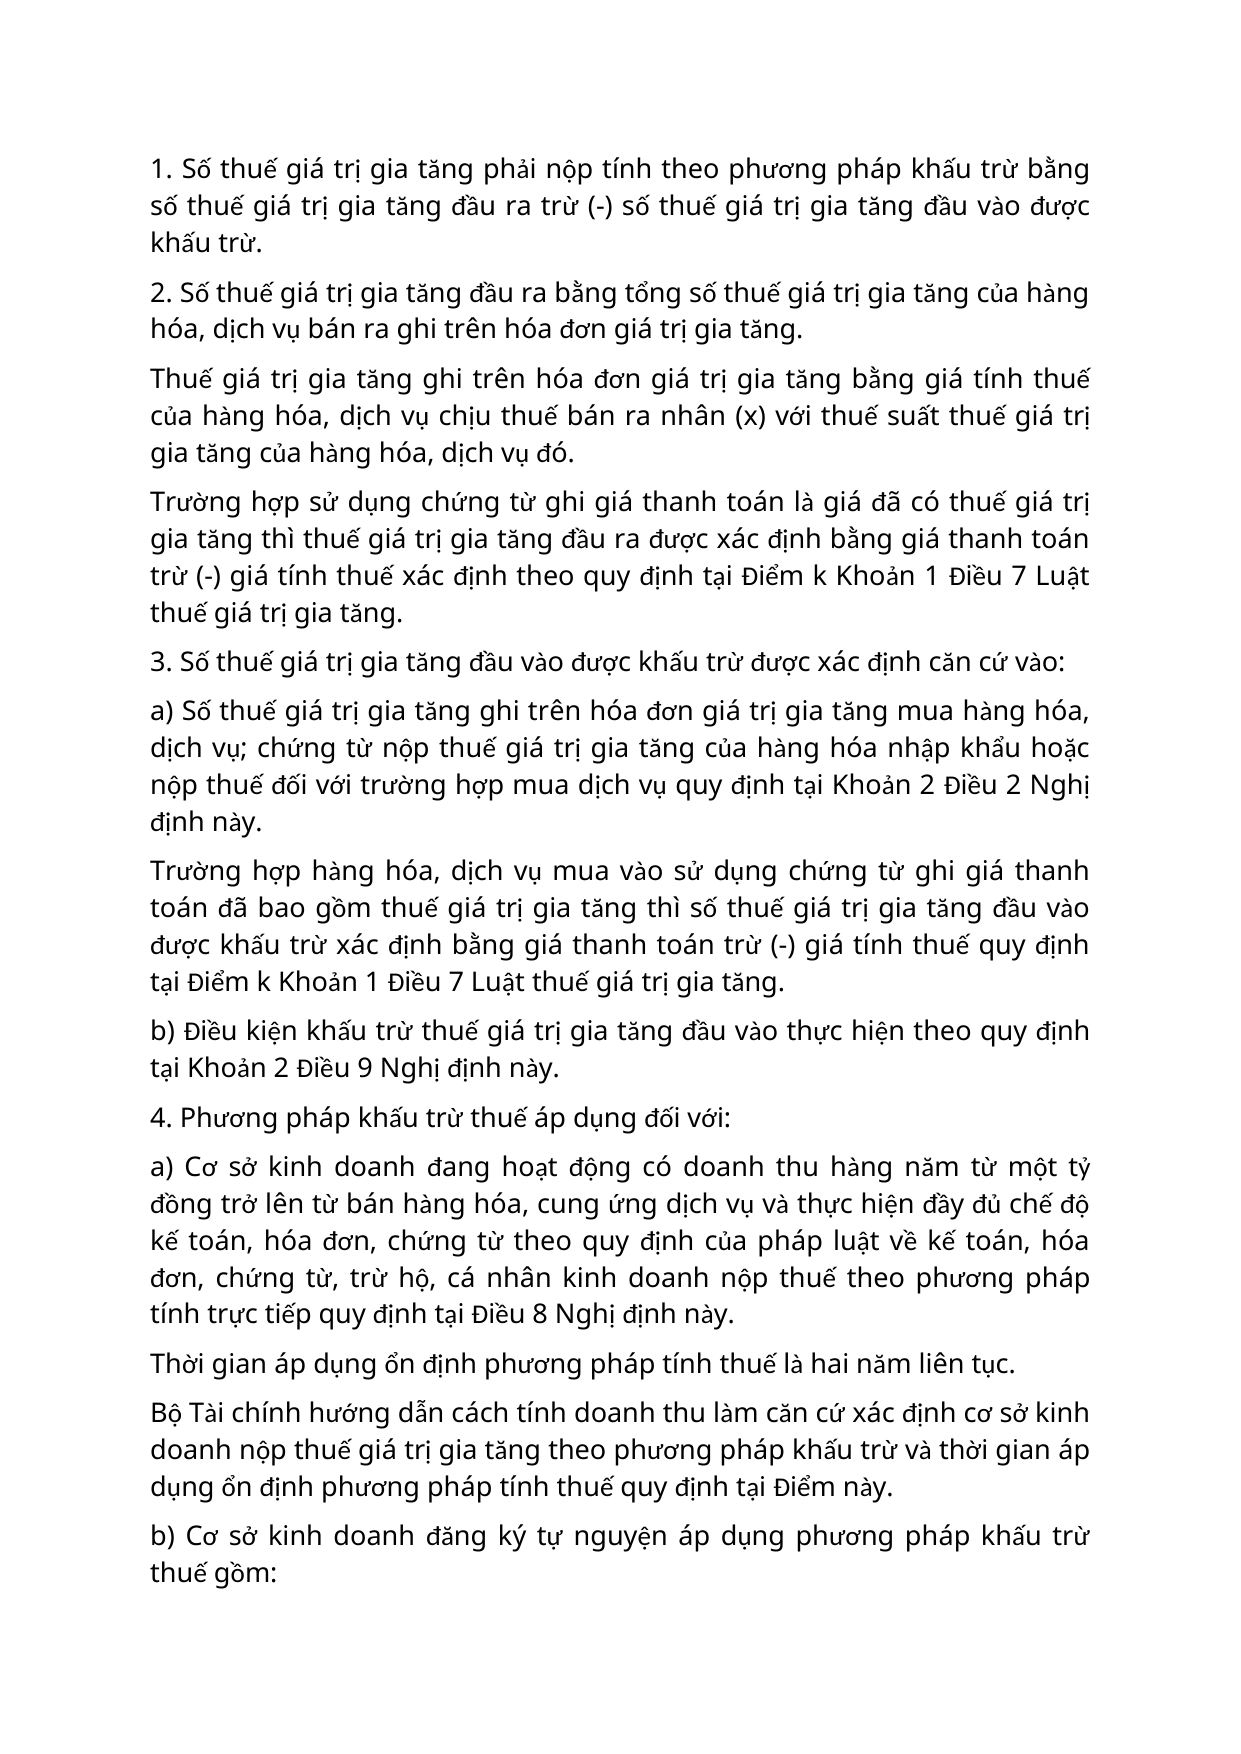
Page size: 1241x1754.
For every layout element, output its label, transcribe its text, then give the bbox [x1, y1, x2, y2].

text Thuế giá trị gia tăng ghi trên hóa đơn giá trị gia tăng bằng giá tính thuế của hàng hóa, dịch vụ chịu thuế bán ra nhân (x) với thuế suất thuế giá trị gia tăng của hàng hóa, dịch vụ đó. [150, 359, 1090, 470]
text Bộ Tài chính hướng dẫn cách tính doanh thu làm căn cứ xác định cơ sở kinh doanh nộp thuế giá trị gia tăng theo phương pháp khấu trừ và thời gian áp dụng ổn định phương pháp tính thuế quy định tại Điểm này. [150, 1394, 1090, 1504]
text Thời gian áp dụng ổn định phương pháp tính thuế là hai năm liên tục. [150, 1344, 1090, 1381]
text 1. Số thuế giá trị gia tăng phải nộp tính theo phương pháp khấu trừ bằng số thuế giá trị gia tăng đầu ra trừ (-) số thuế giá trị gia tăng đầu vào được khấu trừ. [150, 150, 1090, 261]
text a) Cơ sở kinh doanh đang hoạt động có doanh thu hàng năm từ một tỷ đồng trở lên từ bán hàng hóa, cung ứng dịch vụ và thực hiện đầy đủ chế độ kế toán, hóa đơn, chứng từ theo quy định của pháp luật về kế toán, hóa đơn, chứng từ, trừ hộ, cá nhân kinh doanh nộp thuế theo phương pháp tính trực tiếp quy định tại Điều 8 Nghị định này. [150, 1147, 1090, 1332]
text b) Điều kiện khấu trừ thuế giá trị gia tăng đầu vào thực hiện theo quy định tại Khoản 2 Điều 9 Nghị định này. [150, 1012, 1090, 1086]
text 3. Số thuế giá trị gia tăng đầu vào được khấu trừ được xác định căn cứ vào: [150, 642, 1090, 679]
text a) Số thuế giá trị gia tăng ghi trên hóa đơn giá trị gia tăng mua hàng hóa, dịch vụ; chứng từ nộp thuế giá trị gia tăng của hàng hóa nhập khẩu hoặc nộp thuế đối với trường hợp mua dịch vụ quy định tại Khoản 2 Điều 2 Nghị định này. [150, 692, 1090, 839]
text Trường hợp sử dụng chứng từ ghi giá thanh toán là giá đã có thuế giá trị gia tăng thì thuế giá trị gia tăng đầu ra được xác định bằng giá thanh toán trừ (-) giá tính thuế xác định theo quy định tại Điểm k Khoản 1 Điều 7 Luật thuế giá trị gia tăng. [150, 482, 1090, 630]
text Trường hợp hàng hóa, dịch vụ mua vào sử dụng chứng từ ghi giá thanh toán đã bao gồm thuế giá trị gia tăng thì số thuế giá trị gia tăng đầu vào được khấu trừ xác định bằng giá thanh toán trừ (-) giá tính thuế quy định tại Điểm k Khoản 1 Điều 7 Luật thuế giá trị gia tăng. [150, 852, 1090, 999]
text 2. Số thuế giá trị gia tăng đầu ra bằng tổng số thuế giá trị gia tăng của hàng hóa, dịch vụ bán ra ghi trên hóa đơn giá trị gia tăng. [150, 273, 1090, 347]
text b) Cơ sở kinh doanh đăng ký tự nguyện áp dụng phương pháp khấu trừ thuế gồm: [150, 1517, 1090, 1591]
text 4. Phương pháp khấu trừ thuế áp dụng đối với: [150, 1098, 1090, 1135]
